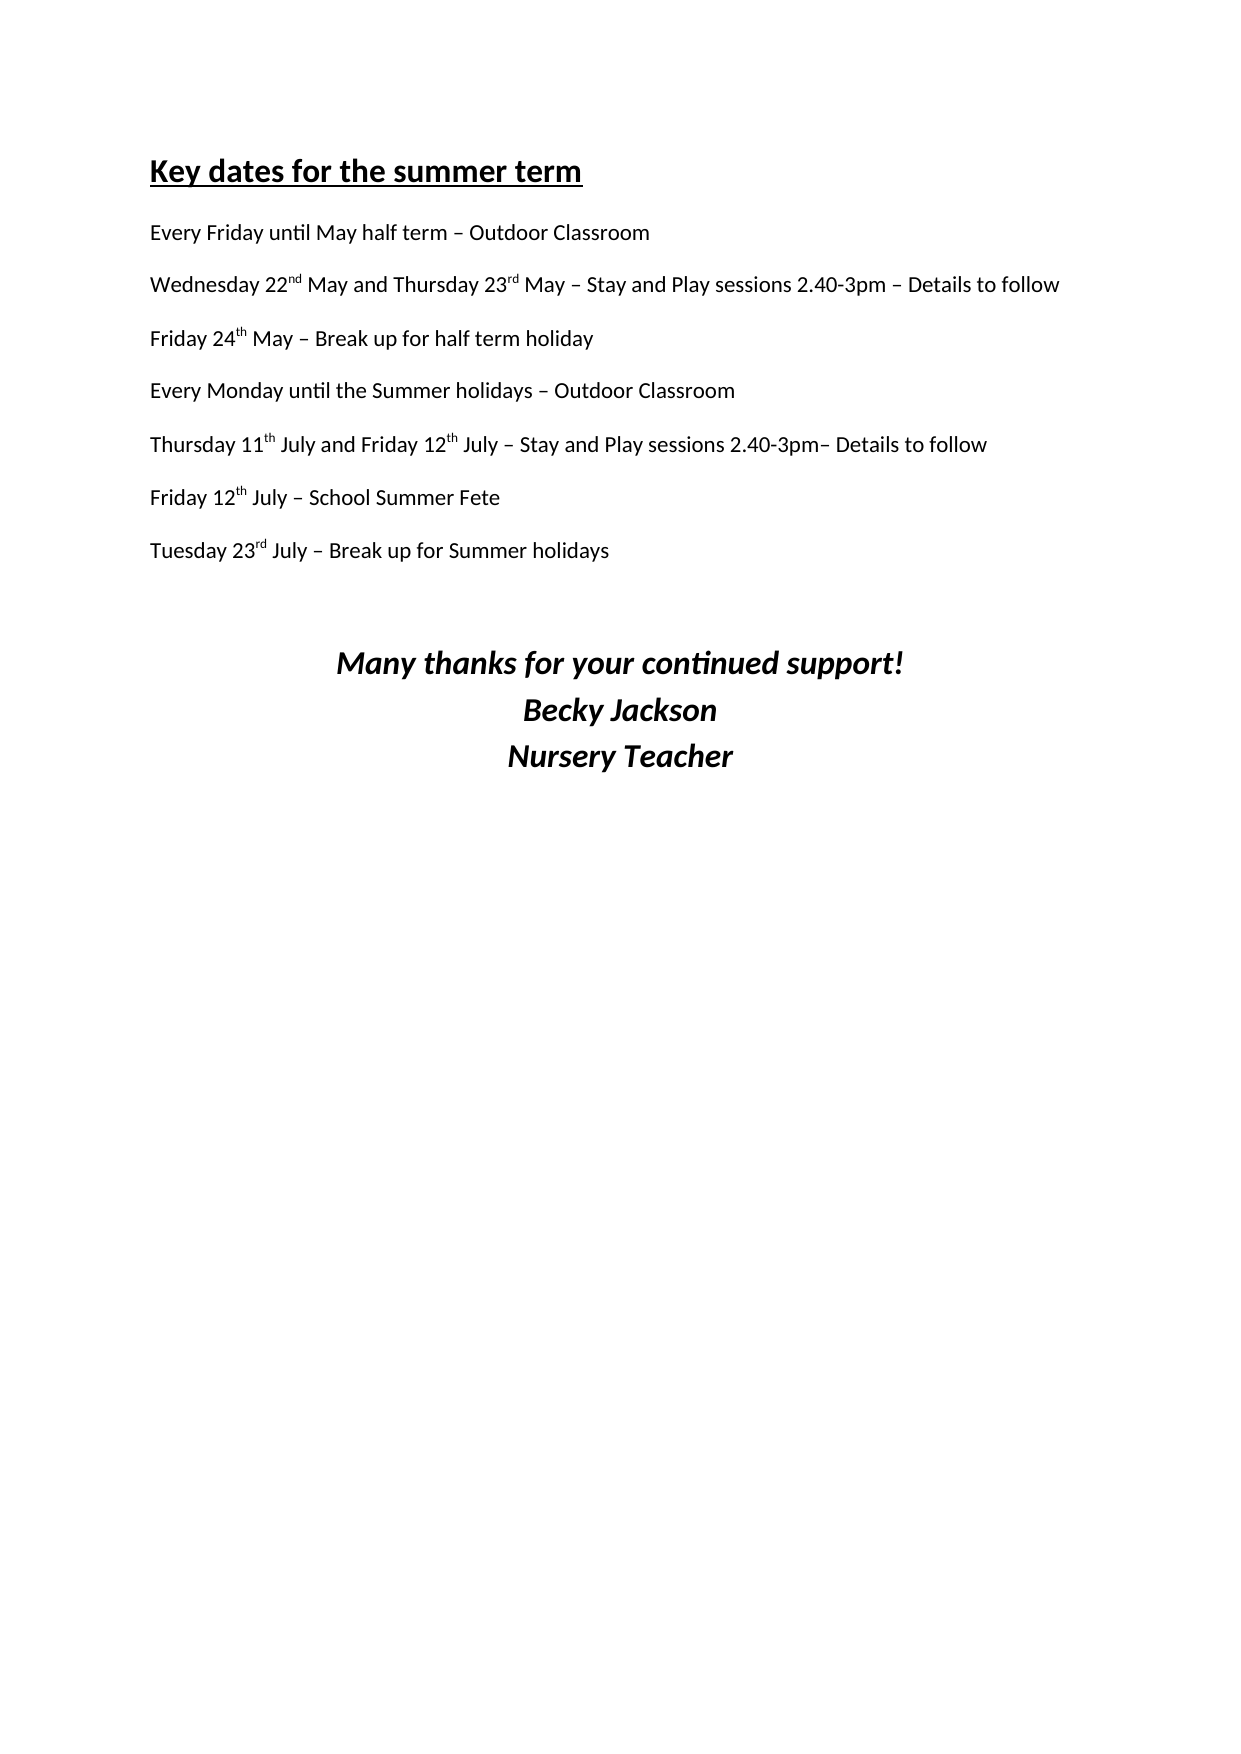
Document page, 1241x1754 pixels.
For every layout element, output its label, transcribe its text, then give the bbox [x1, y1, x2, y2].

text Every Monday until the Summer holidays – Outdoor Classroom [150, 377, 1090, 405]
text Wednesday 22nd May and Thursday 23rd May – Stay and Play sessions 2.40-3pm – Details to follow [150, 271, 1090, 299]
text Key dates for the summer term [150, 150, 1090, 191]
text Tuesday 23rd July – Break up for Summer holidays [150, 536, 1090, 564]
text Friday 12th July – School Summer Fete [150, 483, 1090, 511]
text Nursery Teacher [150, 735, 1090, 776]
text Thursday 11th July and Friday 12th July – Stay and Play sessions 2.40-3pm– Details to follow [150, 430, 1090, 458]
text Friday 24th May – Break up for half term holiday [150, 324, 1090, 352]
text Becky Jackson [150, 688, 1090, 729]
text Many thanks for your continued support! [150, 642, 1090, 682]
text Every Friday until May half term – Outdoor Classroom [150, 218, 1090, 246]
